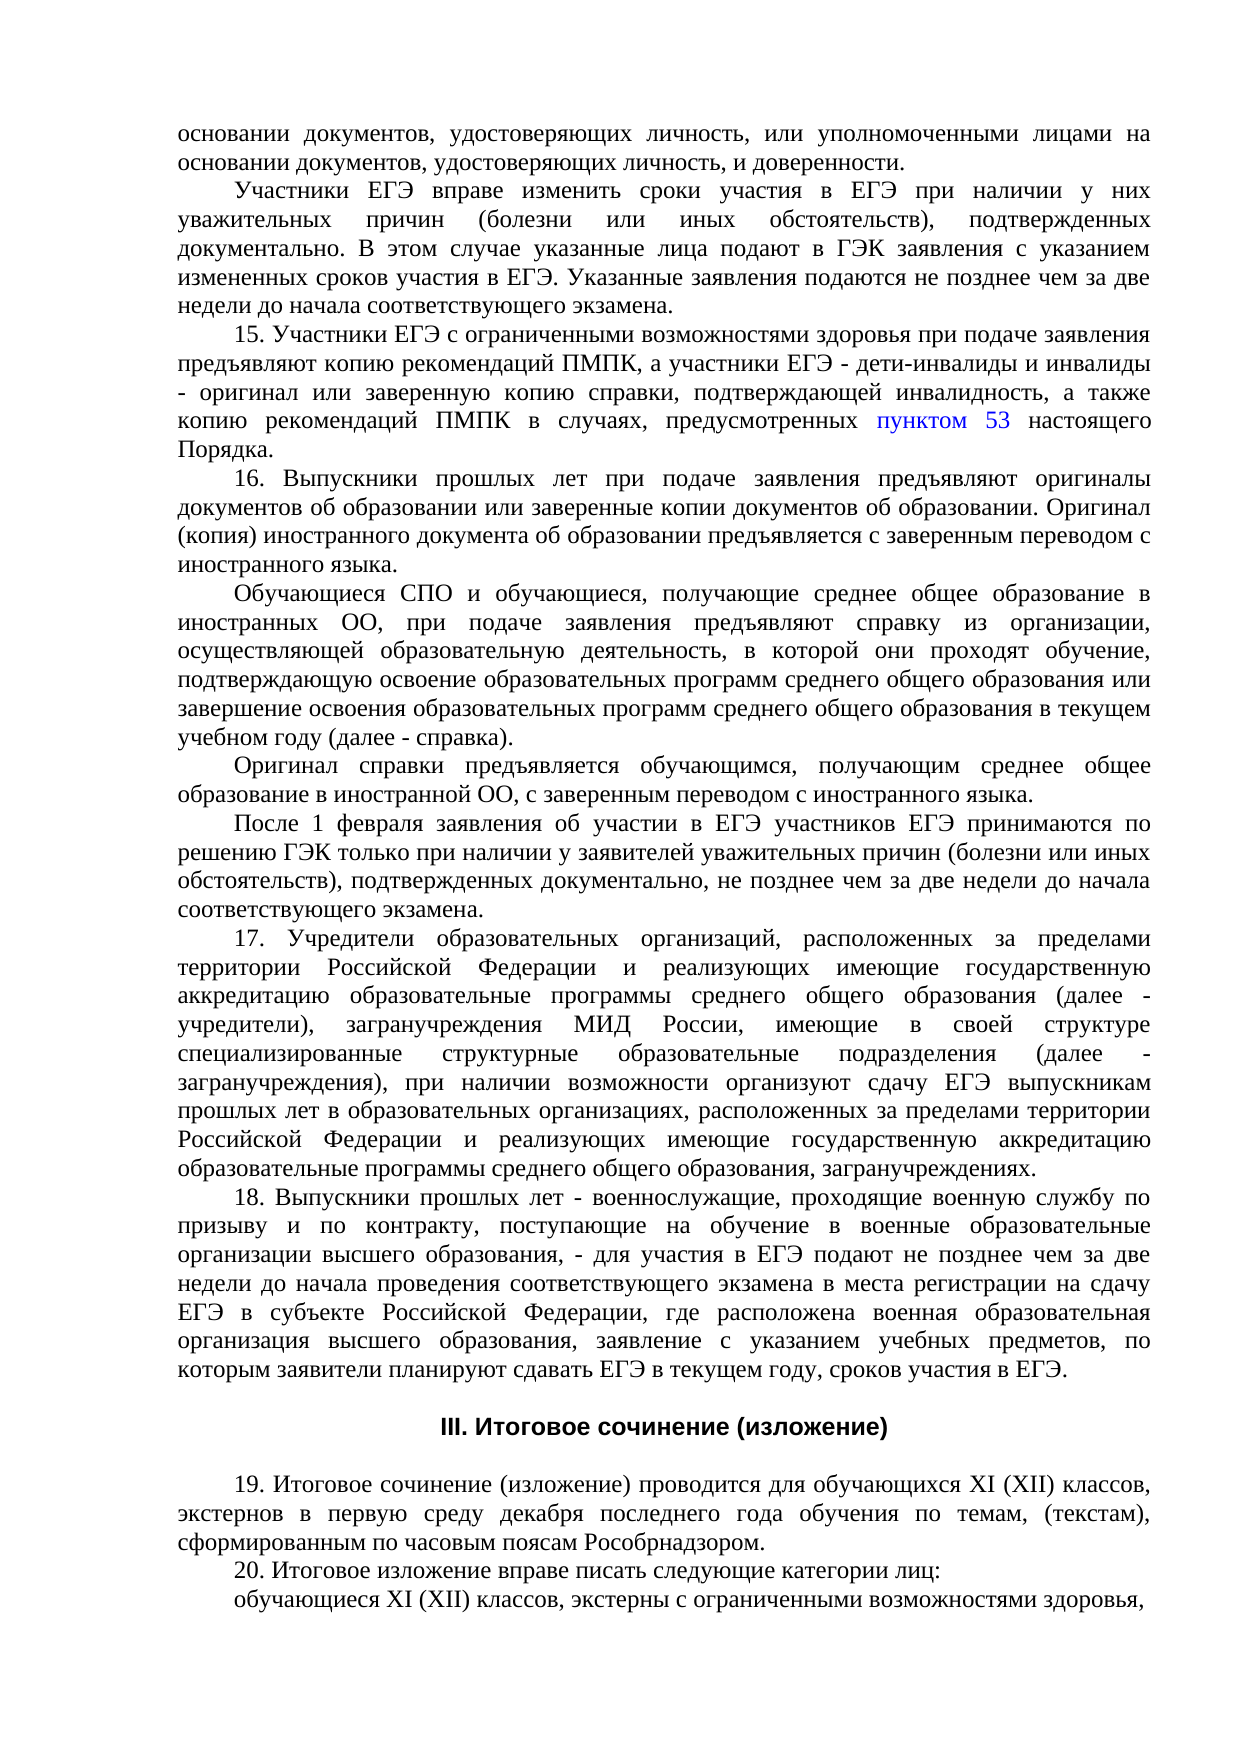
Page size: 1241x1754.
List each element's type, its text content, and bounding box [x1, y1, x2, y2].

text 16. Выпускники прошлых лет при подаче заявления предъявляют оригиналы документов об образовании или заверенные копии документов об образовании. Оригинал (копия) иностранного документа об образовании предъявляется с заверенным переводом с иностранного языка. [177, 463, 1152, 578]
text III. Итоговое сочинение (изложение) [177, 1412, 1152, 1441]
text Участники ЕГЭ вправе изменить сроки участия в ЕГЭ при наличии у них уважительных причин (болезни или иных обстоятельств), подтвержденных документально. В этом случае указанные лица подают в ГЭК заявления с указанием измененных сроков участия в ЕГЭ. Указанные заявления подаются не позднее чем за две недели до начала соответствующего экзамена. [177, 176, 1152, 319]
text обучающиеся XI (XII) классов, экстерны с ограниченными возможностями здоровья, [177, 1584, 1152, 1613]
text 18. Выпускники прошлых лет - военнослужащие, проходящие военную службу по призыву и по контракту, поступающие на обучение в военные образовательные организации высшего образования, - для участия в ЕГЭ подают не позднее чем за две недели до начала проведения соответствующего экзамена в места регистрации на сдачу ЕГЭ в субъекте Российской Федерации, где расположена военная образовательная организация высшего образования, заявление с указанием учебных предметов, по которым заявители планируют сдавать ЕГЭ в текущем году, сроков участия в ЕГЭ. [177, 1182, 1152, 1383]
text 15. Участники ЕГЭ с ограниченными возможностями здоровья при подаче заявления предъявляют копию рекомендаций ПМПК, а участники ЕГЭ - дети-инвалиды и инвалиды - оригинал или заверенную копию справки, подтверждающей инвалидность, а также копию рекомендаций ПМПК в случаях, предусмотренных пунктом 53 настоящего Порядка. [177, 319, 1152, 463]
text Оригинал справки предъявляется обучающимся, получающим среднее общее образование в иностранной ОО, с заверенным переводом с иностранного языка. [177, 751, 1152, 808]
text После 1 февраля заявления об участии в ЕГЭ участников ЕГЭ принимаются по решению ГЭК только при наличии у заявителей уважительных причин (болезни или иных обстоятельств), подтвержденных документально, не позднее чем за две недели до начала соответствующего экзамена. [177, 808, 1152, 923]
text 19. Итоговое сочинение (изложение) проводится для обучающихся XI (XII) классов, экстернов в первую среду декабря последнего года обучения по темам, (текстам), сформированным по часовым поясам Рособрнадзором. [177, 1469, 1152, 1556]
text 17. Учредители образовательных организаций, расположенных за пределами территории Российской Федерации и реализующих имеющие государственную аккредитацию образовательные программы среднего общего образования (далее - учредители), загранучреждения МИД России, имеющие в своей структуре специализированные структурные образовательные подразделения (далее - загранучреждения), при наличии возможности организуют сдачу ЕГЭ выпускникам прошлых лет в образовательных организациях, расположенных за пределами территории Российской Федерации и реализующих имеющие государственную аккредитацию образовательные программы среднего общего образования, загранучреждениях. [177, 923, 1152, 1182]
text 20. Итоговое изложение вправе писать следующие категории лиц: [177, 1556, 1152, 1584]
text Обучающиеся СПО и обучающиеся, получающие среднее общее образование в иностранных ОО, при подаче заявления предъявляют справку из организации, осуществляющей образовательную деятельность, в которой они проходят обучение, подтверждающую освоение образовательных программ среднего общего образования или завершение освоения образовательных программ среднего общего образования в текущем учебном году (далее - справка). [177, 578, 1152, 751]
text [177, 118, 1152, 176]
